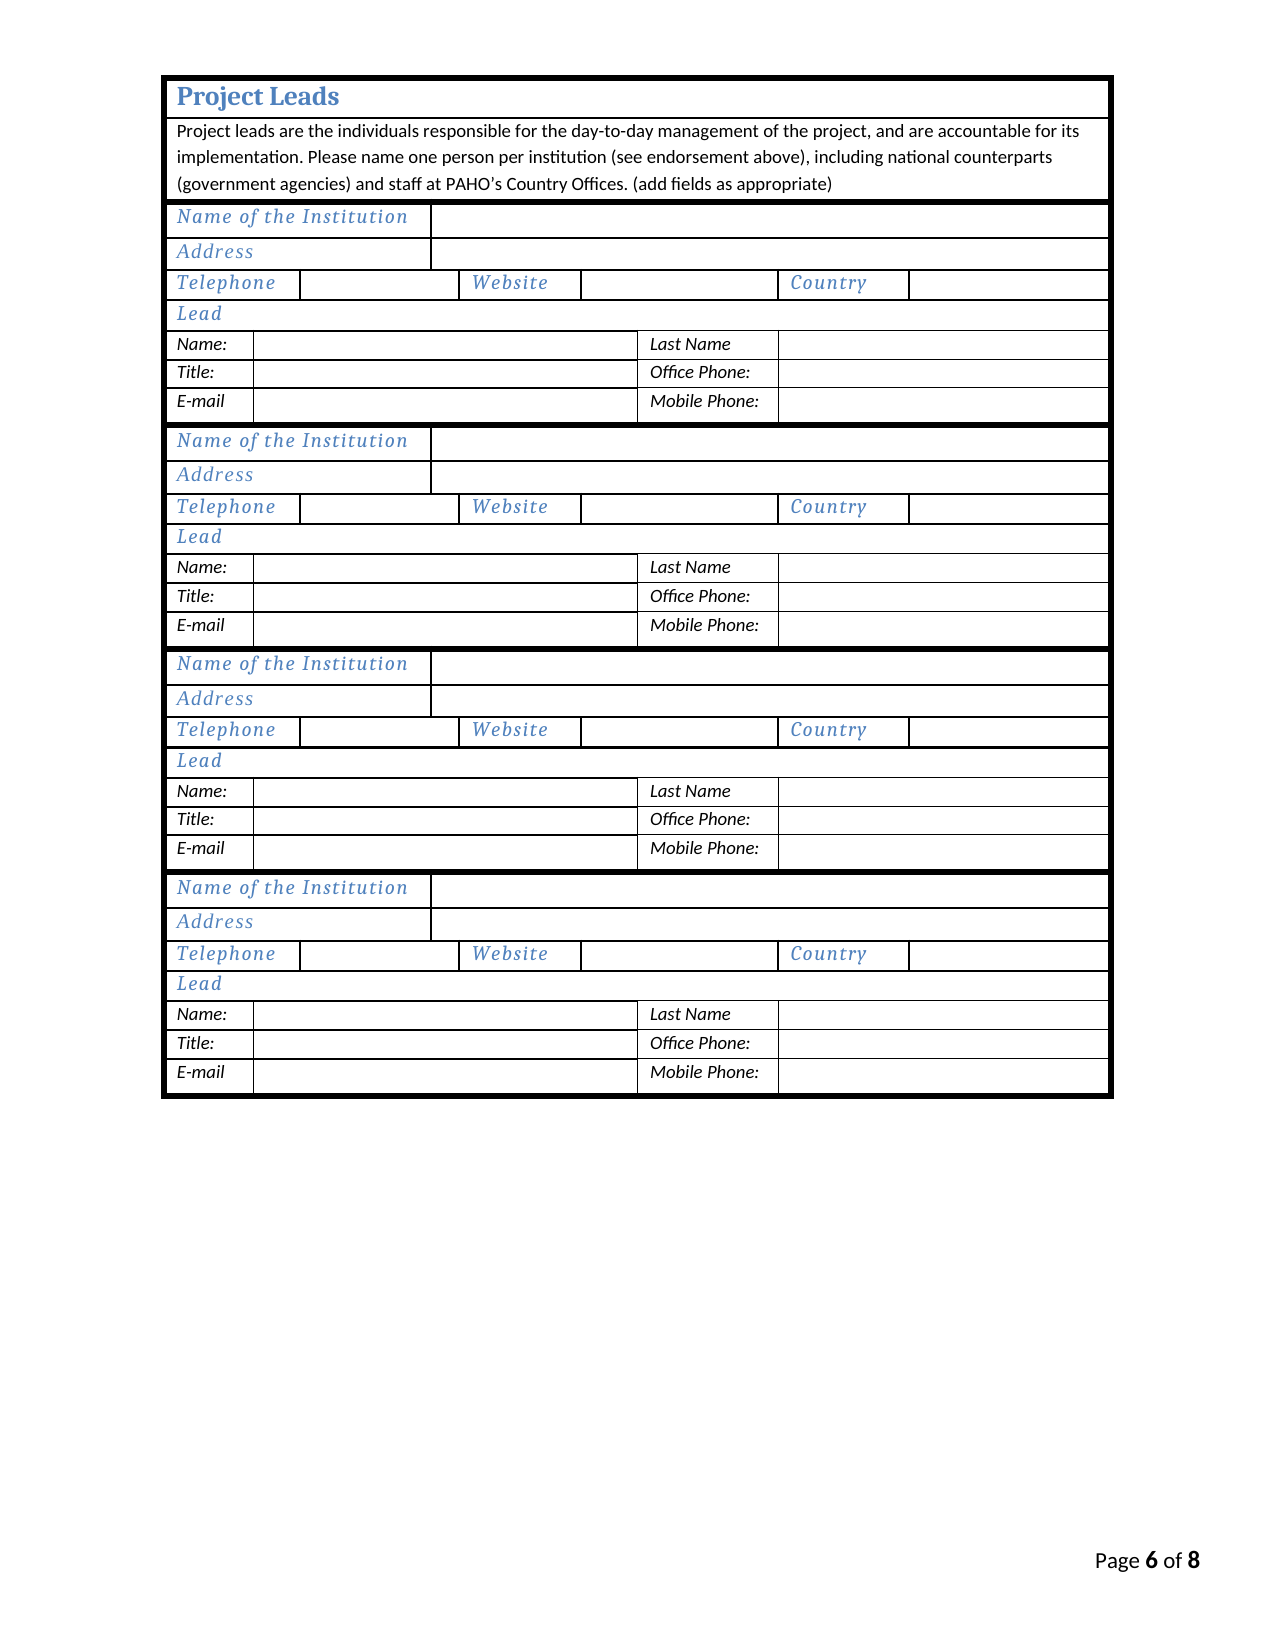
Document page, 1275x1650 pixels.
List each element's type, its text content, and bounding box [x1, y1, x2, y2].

table_cell Last Name [638, 1001, 778, 1029]
table_cell [432, 686, 1108, 716]
table_cell [301, 495, 458, 523]
table_cell Name of the Institution [167, 652, 430, 684]
table_cell Last Name [638, 331, 778, 358]
table_cell [254, 613, 637, 646]
table_cell Country [779, 718, 908, 746]
table_cell [582, 942, 777, 970]
table_cell Telephone [167, 495, 299, 523]
table_cell [254, 332, 637, 358]
table_cell Title: [167, 808, 253, 834]
table_cell [432, 875, 1108, 907]
table_cell Website [460, 942, 580, 970]
table_cell Name of the Institution [167, 875, 430, 907]
table_cell [779, 583, 1108, 611]
table_cell [301, 271, 458, 299]
table_cell Mobile Phone: [638, 612, 778, 646]
table_cell Country [779, 495, 908, 523]
table_cell [254, 361, 637, 387]
table_cell Mobile Phone: [638, 388, 778, 422]
table_cell Mobile Phone: [638, 1059, 778, 1093]
table_cell [779, 807, 1108, 834]
table_cell [254, 836, 637, 869]
table_header Project Leads [167, 81, 1108, 117]
table_cell Mobile Phone: [638, 835, 778, 869]
table_cell Office Phone: [638, 360, 778, 387]
table_cell Project leads are the individuals responsible for the day-to-day management of the project, and are accountable for its implementation. Please name one person per institution (see endorsement above), including national counterparts (government agencies) and staff at PAHO’s Country Offices. (add fields as appropriate) [167, 119, 1108, 198]
table_cell [582, 718, 777, 746]
table_cell Address [167, 686, 430, 716]
table_cell [254, 389, 637, 422]
table_cell Name: [167, 555, 253, 582]
table_cell [779, 360, 1108, 387]
table_cell [432, 462, 1108, 492]
table_cell E-mail [167, 613, 253, 646]
table_cell [779, 1059, 1108, 1093]
table_cell Lead [167, 525, 1108, 553]
table_cell [910, 271, 1108, 299]
table_cell [432, 652, 1108, 684]
table_cell Country [779, 271, 908, 299]
table_cell [910, 495, 1108, 523]
table_cell Telephone [167, 942, 299, 970]
table_cell Website [460, 271, 580, 299]
table_cell [779, 1030, 1108, 1058]
table_cell [254, 1031, 637, 1058]
table_cell [779, 835, 1108, 869]
table_cell [254, 584, 637, 611]
table_cell E-mail [167, 389, 253, 422]
table_cell Title: [167, 1031, 253, 1058]
table_cell Name of the Institution [167, 428, 430, 460]
table_cell [254, 1060, 637, 1093]
table_cell [582, 271, 777, 299]
table_cell [301, 942, 458, 970]
table_cell E-mail [167, 836, 253, 869]
table_cell [254, 1002, 637, 1029]
table_cell Address [167, 239, 430, 269]
table_cell Telephone [167, 718, 299, 746]
table_cell Name of the Institution [167, 205, 430, 237]
table_cell Last Name [638, 554, 778, 582]
table_cell Name: [167, 779, 253, 806]
table_cell Country [779, 942, 908, 970]
table_cell Telephone [167, 271, 299, 299]
table_cell Title: [167, 361, 253, 387]
table_cell Last Name [638, 778, 778, 806]
table_cell Lead [167, 972, 1108, 1000]
table_cell [779, 1001, 1108, 1029]
table_cell Website [460, 718, 580, 746]
table_cell Name: [167, 332, 253, 358]
table_cell [910, 942, 1108, 970]
table_cell Name: [167, 1002, 253, 1029]
table_cell [779, 388, 1108, 422]
table_cell Office Phone: [638, 807, 778, 834]
table_cell [254, 779, 637, 806]
table_cell [779, 778, 1108, 806]
table_cell [779, 612, 1108, 646]
table_cell Office Phone: [638, 583, 778, 611]
table_cell Office Phone: [638, 1030, 778, 1058]
table_cell Lead [167, 749, 1108, 777]
table_cell [432, 428, 1108, 460]
table_cell [254, 808, 637, 834]
table_cell Website [460, 495, 580, 523]
table_cell Lead [167, 301, 1108, 329]
table_cell [432, 205, 1108, 237]
table_cell [254, 555, 637, 582]
table_cell [779, 554, 1108, 582]
table_cell Title: [167, 584, 253, 611]
table_cell [432, 909, 1108, 939]
table_cell Address [167, 462, 430, 492]
table_cell Address [167, 909, 430, 939]
table_cell [779, 331, 1108, 358]
table_cell [582, 495, 777, 523]
table_cell E-mail [167, 1060, 253, 1093]
table_cell [910, 718, 1108, 746]
table_cell [432, 239, 1108, 269]
table_cell [301, 718, 458, 746]
